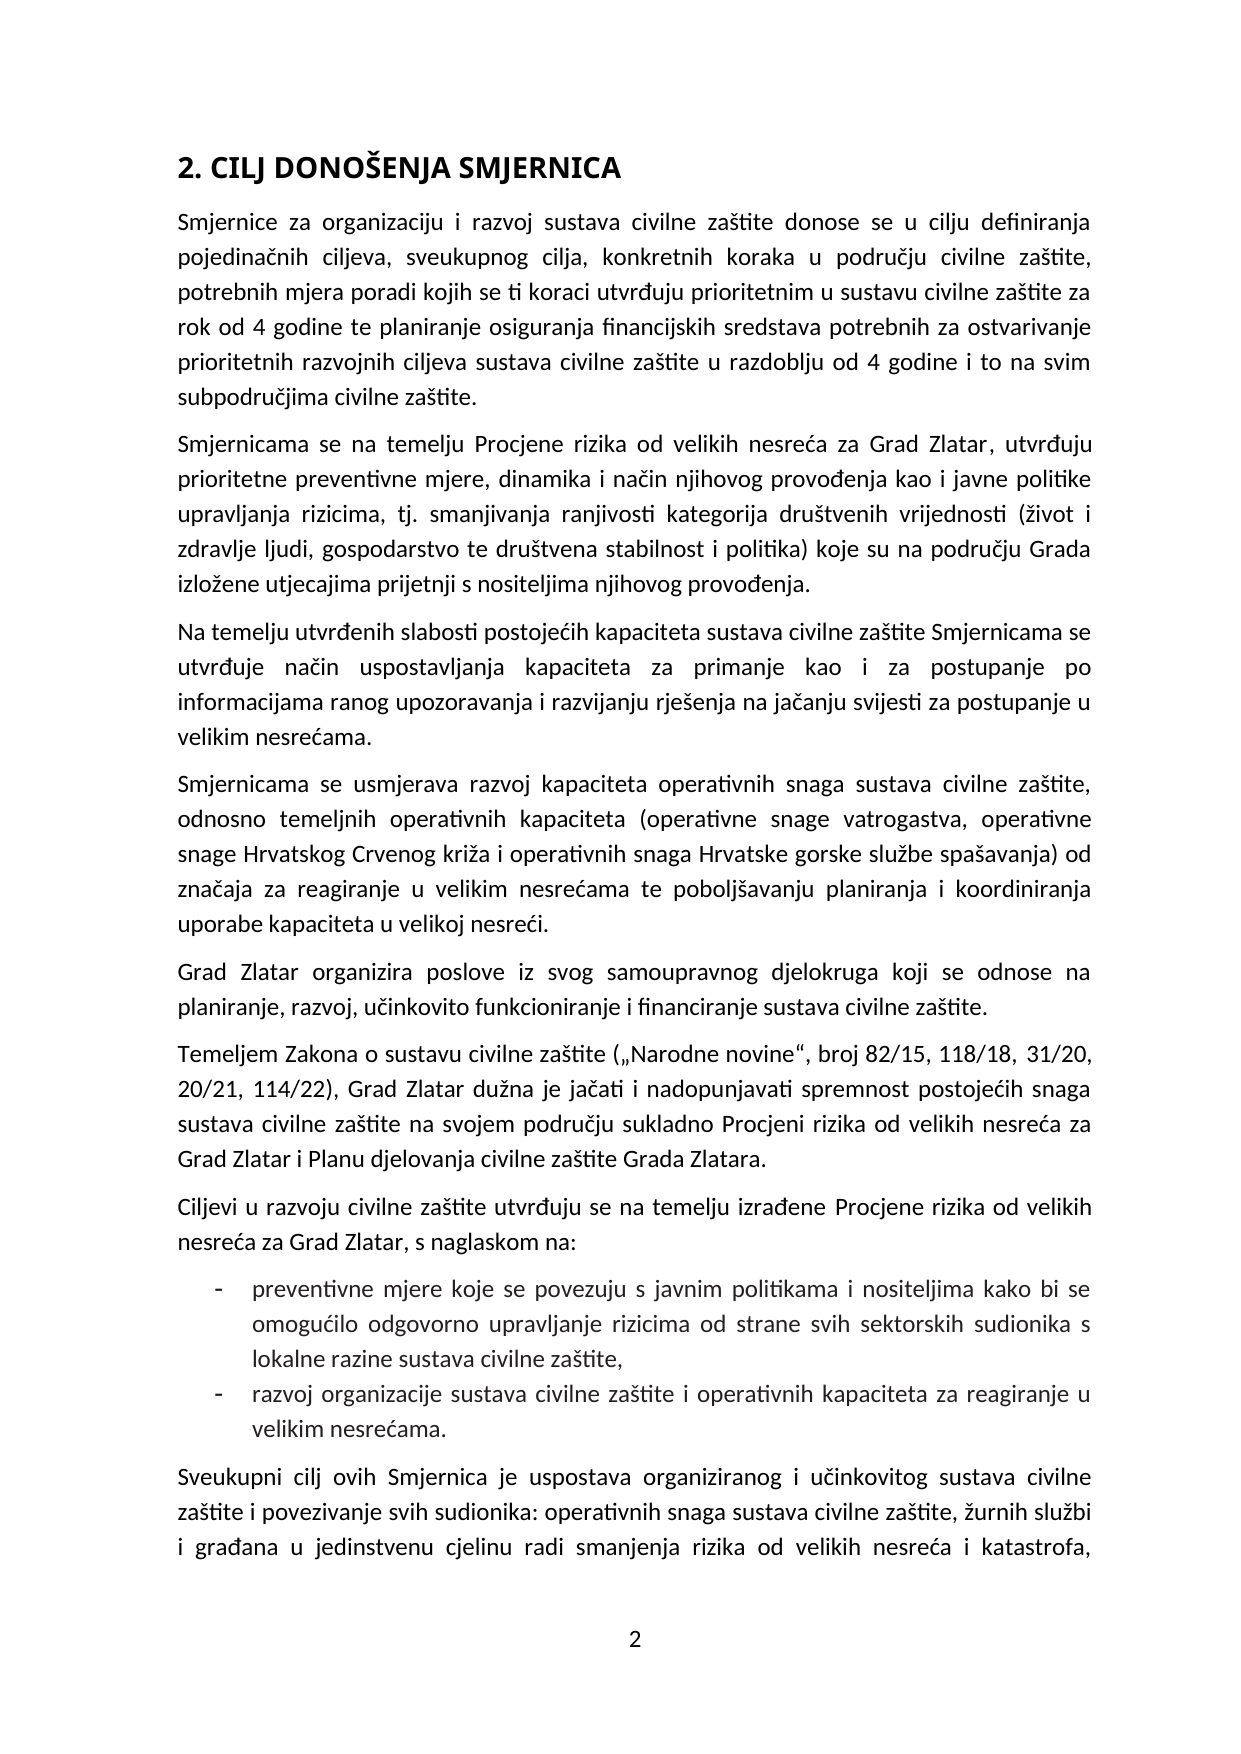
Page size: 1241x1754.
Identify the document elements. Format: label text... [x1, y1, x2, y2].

text Smjernicama se na temelju Procjene rizika od velikih nesreća za Grad Zlatar, utvrđuju prioritetne preventivne mjere, dinamika i način njihovog provođenja kao i javne politike upravljanja rizicima, tj. smanjivanja ranjivosti kategorija društvenih vrijednosti (život i zdravlje ljudi, gospodarstvo te društvena stabilnost i politika) koje su na području Grada izložene utjecajima prijetnji s nositeljima njihovog provođenja. [177, 428, 1092, 599]
text Temeljem Zakona o sustavu civilne zaštite („Narodne novine“, broj 82/15, 118/18, 31/20, 20/21, 114/22), Grad Zlatar dužna je jačati i nadopunjavati spremnost postojećih snaga sustava civilne zaštite na svojem području sukladno Procjeni rizika od velikih nesreća za Grad Zlatar i Planu djelovanja civilne zaštite Grada Zlatara. [177, 1038, 1092, 1174]
text Smjernicama se usmjerava razvoj kapaciteta operativnih snaga sustava civilne zaštite, odnosno temeljnih operativnih kapaciteta (operativne snage vatrogastva, operativne snage Hrvatskog Crvenog križa i operativnih snaga Hrvatske gorske službe spašavanja) od značaja za reagiranje u velikim nesrećama te poboljšavanju planiranja i koordiniranja uporabe kapaciteta u velikoj nesreći. [177, 768, 1092, 939]
text Smjernice za organizaciju i razvoj sustava civilne zaštite donose se u cilju definiranja pojedinačnih ciljeva, sveukupnog cilja, konkretnih koraka u području civilne zaštite, potrebnih mjera poradi kojih se ti koraci utvrđuju prioritetnim u sustavu civilne zaštite za rok od 4 godine te planiranje osiguranja financijskih sredstava potrebnih za ostvarivanje prioritetnih razvojnih ciljeva sustava civilne zaštite u razdoblju od 4 godine i to na svim subpodručjima civilne zaštite. [177, 206, 1092, 411]
list preventivne mjere koje se povezuju s javnim politikama i nositeljima kako bi se omogućilo odgovorno upravljanje rizicima od strane svih sektorskih sudionika s lokalne razine sustava civilne zaštite, [214, 1273, 1092, 1374]
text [177, 1461, 1092, 1561]
text Ciljevi u razvoju civilne zaštite utvrđuju se na temelju izrađene Procjene rizika od velikih nesreća za Grad Zlatar, s naglaskom na: [177, 1191, 1092, 1256]
list razvoj organizacije sustava civilne zaštite i operativnih kapaciteta za reagiranje u velikim nesrećama. [214, 1378, 1092, 1444]
text Grad Zlatar organizira poslove iz svog samoupravnog djelokruga koji se odnose na planiranje, razvoj, učinkovito funkcioniranje i financiranje sustava civilne zaštite. [177, 956, 1092, 1021]
text Na temelju utvrđenih slabosti postojećih kapaciteta sustava civilne zaštite Smjernicama se utvrđuje način uspostavljanja kapaciteta za primanje kao i za postupanje po informacijama ranog upozoravanja i razvijanju rješenja na jačanju svijesti za postupanje u velikim nesrećama. [177, 616, 1092, 751]
subtitle CILJ DONOŠENJA SMJERNICA [177, 148, 1092, 187]
